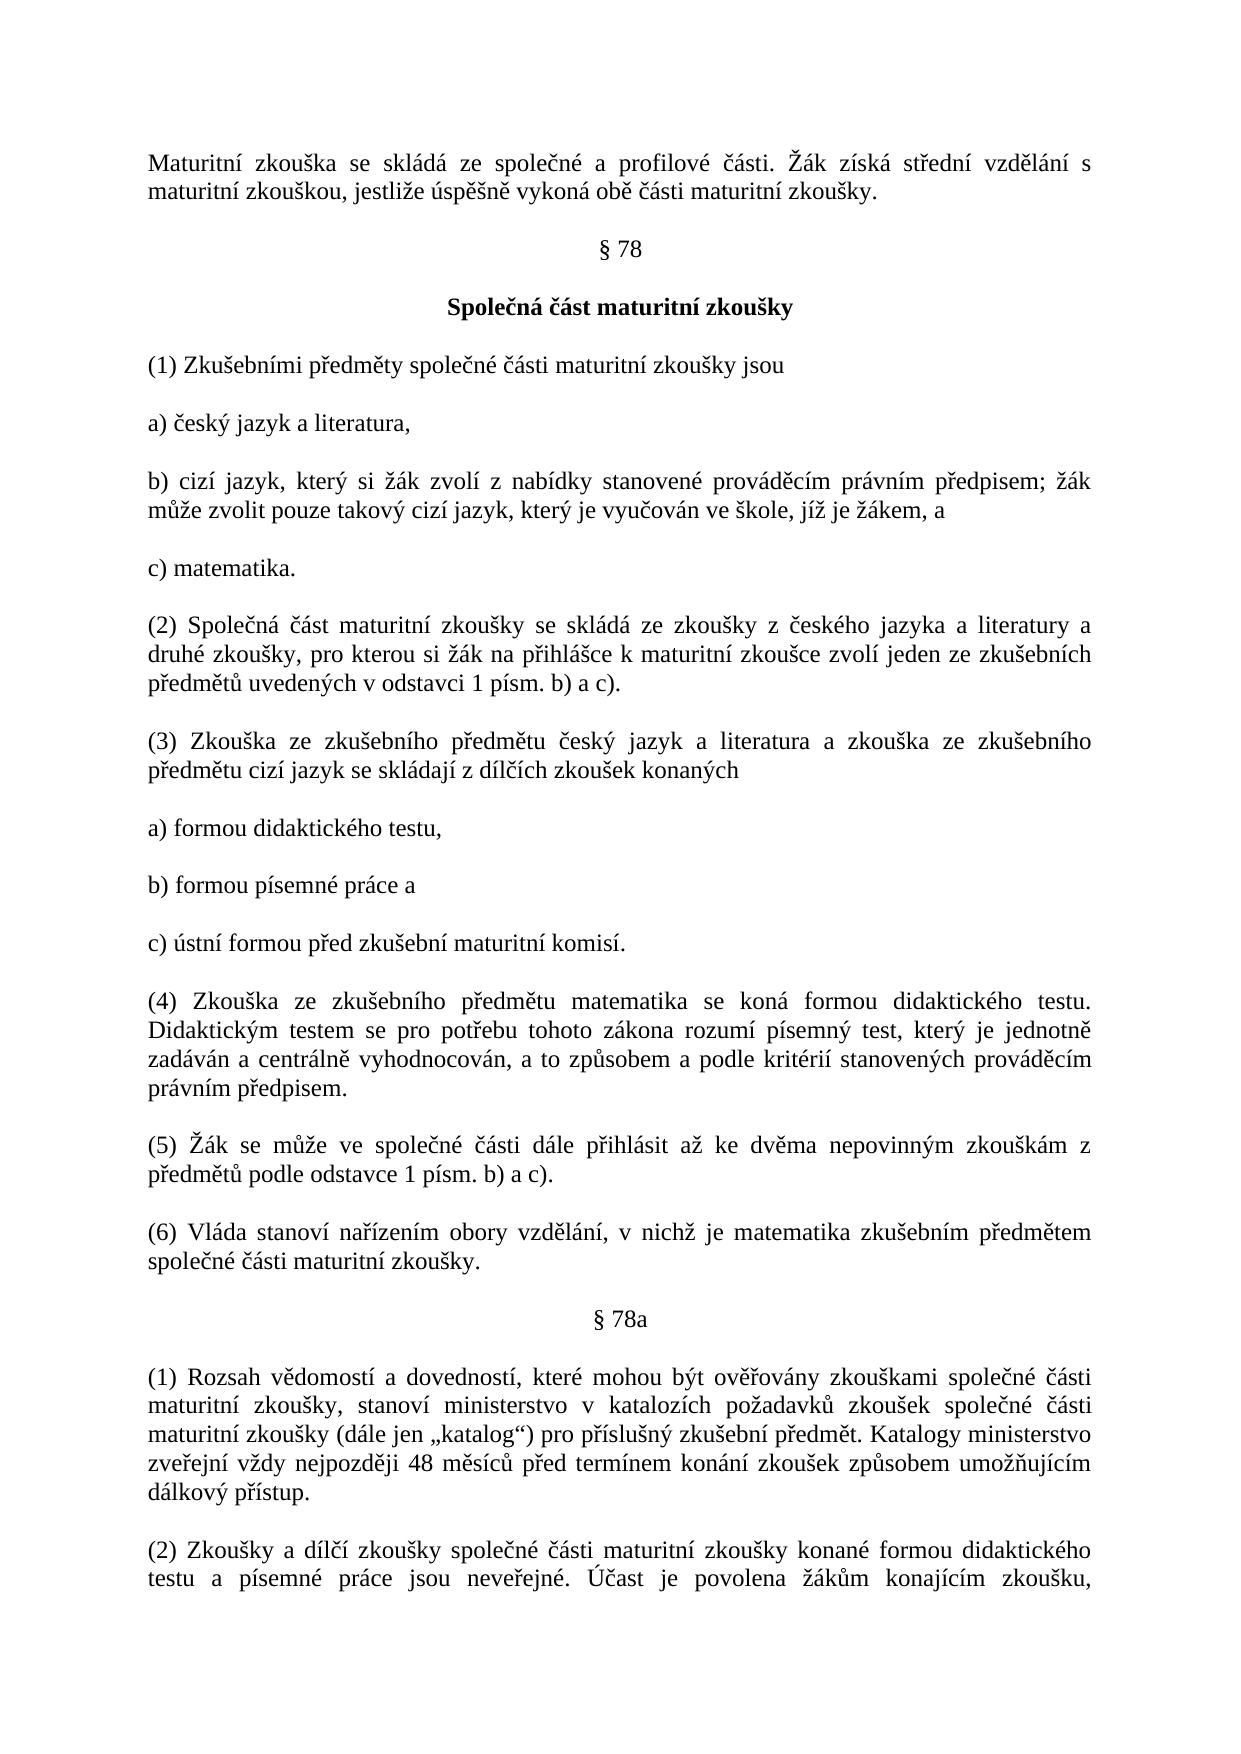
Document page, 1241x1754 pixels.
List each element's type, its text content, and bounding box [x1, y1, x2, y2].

text Společná část maturitní zkoušky [148, 292, 1093, 321]
text § 78a [148, 1304, 1093, 1333]
text a) formou didaktického testu, [148, 813, 1093, 841]
text § 78 [148, 234, 1093, 263]
text a) český jazyk a literatura, [148, 408, 1093, 437]
text c) ústní formou před zkušební maturitní komisí. [148, 928, 1093, 957]
text (1) Rozsah vědomostí a dovedností, které mohou být ověřovány zkouškami společné části maturitní zkoušky, stanoví ministerstvo v katalozích požadavků zkoušek společné části maturitní zkoušky (dále jen „katalog“) pro příslušný zkušební předmět. Katalogy ministerstvo zveřejní vždy nejpozději 48 měsíců před termínem konání zkoušek způsobem umožňujícím dálkový přístup. [148, 1362, 1093, 1506]
text b) cizí jazyk, který si žák zvolí z nabídky stanovené prováděcím právním předpisem; žák může zvolit pouze takový cizí jazyk, který je vyučován ve škole, jíž je žákem, a [148, 466, 1093, 523]
text (6) Vláda stanoví nařízením obory vzdělání, v nichž je matematika zkušebním předmětem společné části maturitní zkoušky. [148, 1217, 1093, 1275]
text Maturitní zkouška se skládá ze společné a profilové části. Žák získá střední vzdělání s maturitní zkouškou, jestliže úspěšně vykoná obě části maturitní zkoušky. [148, 148, 1093, 205]
text (4) Zkouška ze zkušebního předmětu matematika se koná formou didaktického testu. Didaktickým testem se pro potřebu tohoto zákona rozumí písemný test, který je jednotně zadáván a centrálně vyhodnocován, a to způsobem a podle kritérií stanovených prováděcím právním předpisem. [148, 986, 1093, 1101]
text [148, 1535, 1093, 1592]
text b) formou písemné práce a [148, 871, 1093, 899]
text c) matematika. [148, 553, 1093, 581]
text (1) Zkušebními předměty společné části maturitní zkoušky jsou [148, 350, 1093, 379]
text (5) Žák se může ve společné části dále přihlásit až ke dvěma nepovinným zkouškám z předmětů podle odstavce 1 písm. b) a c). [148, 1131, 1093, 1188]
text (3) Zkouška ze zkušebního předmětu český jazyk a literatura a zkouška ze zkušebního předmětu cizí jazyk se skládají z dílčích zkoušek konaných [148, 726, 1093, 783]
text (2) Společná část maturitní zkoušky se skládá ze zkoušky z českého jazyka a literatury a druhé zkoušky, pro kterou si žák na přihlášce k maturitní zkoušce zvolí jeden ze zkušebních předmětů uvedených v odstavci 1 písm. b) a c). [148, 611, 1093, 697]
